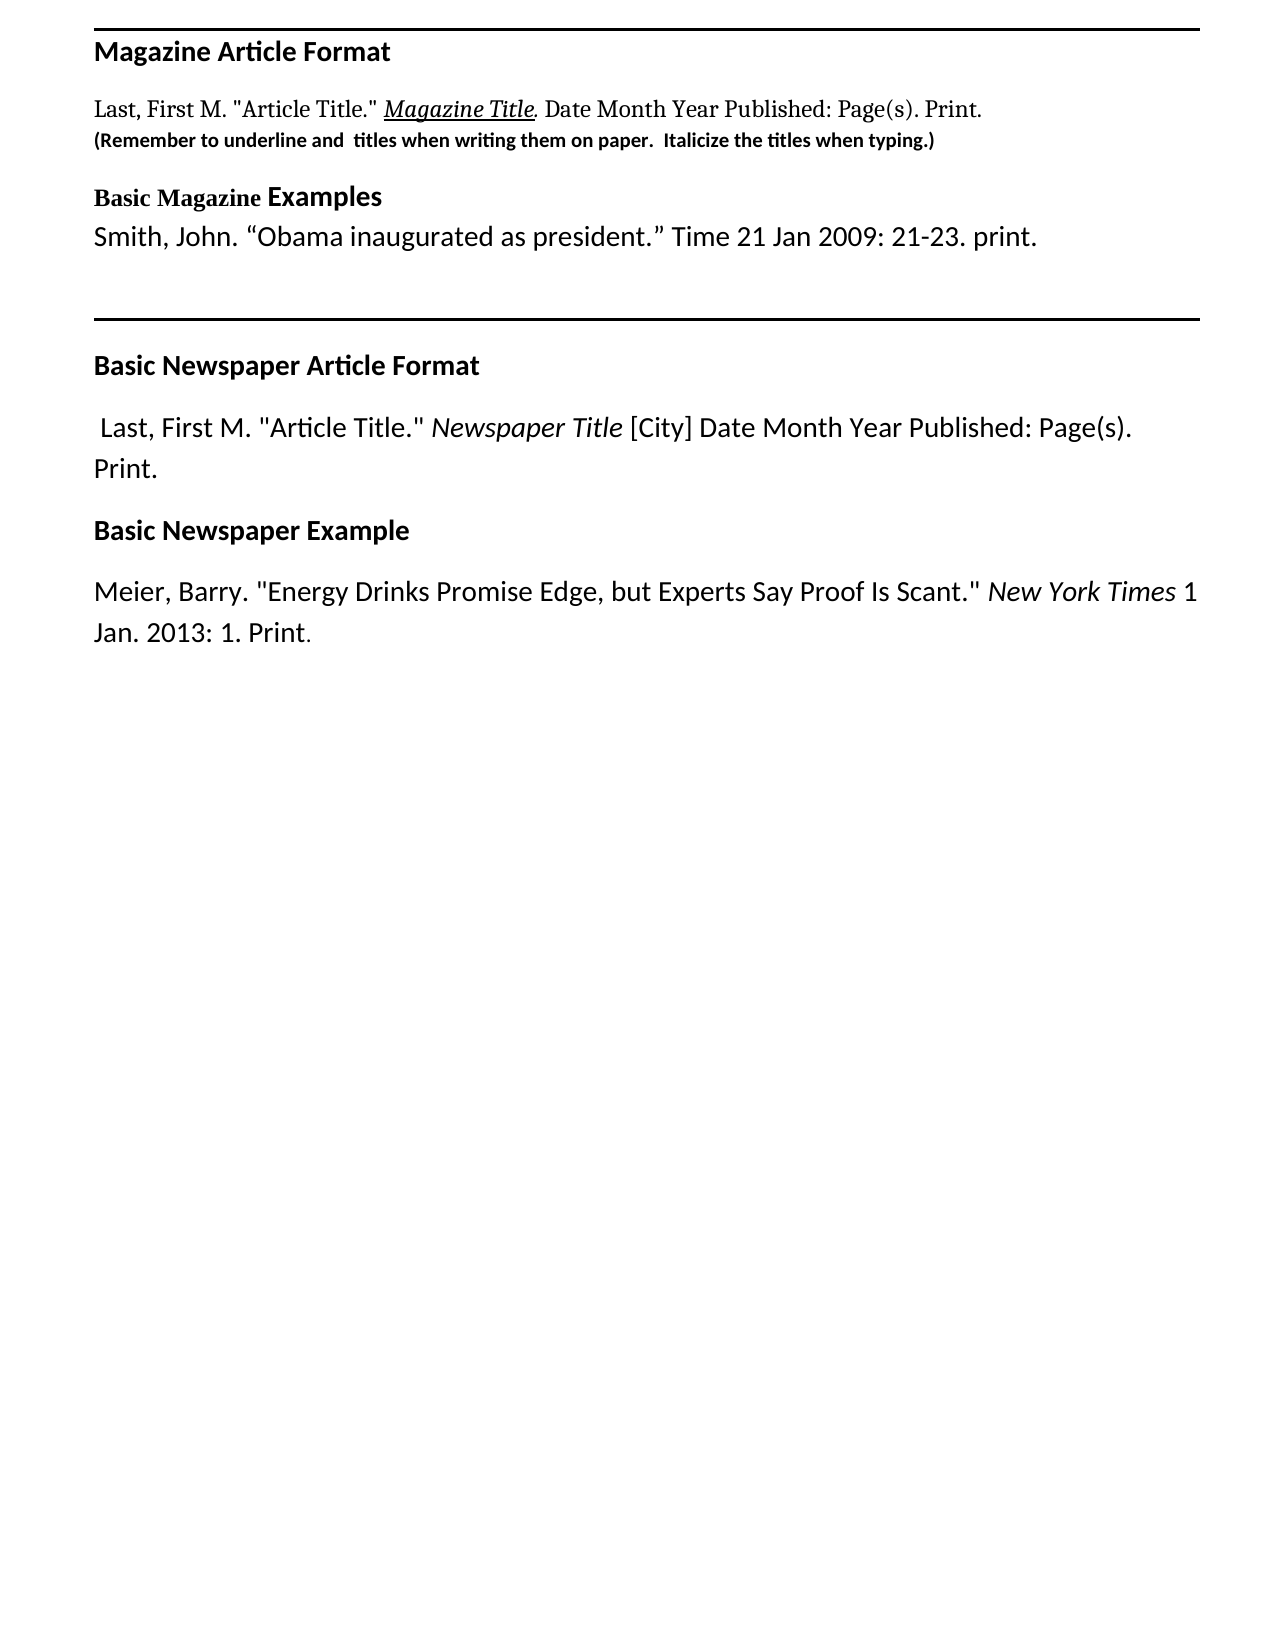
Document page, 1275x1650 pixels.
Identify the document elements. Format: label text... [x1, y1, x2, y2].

text Basic Newspaper Article Format [94, 347, 1200, 383]
text Basic Magazine Examples Smith, John. “Obama inaugurated as president.” Time 21 Jan 2009: 21-23. print. [94, 172, 1200, 254]
text Magazine Article Format [94, 31, 1200, 69]
text Basic Newspaper Example [94, 512, 1200, 547]
text Last, First M. "Article Title." Magazine Title. Date Month Year Published: Page(s). Print. (Remember to underline and titles when writing them on paper. Italicize the titles when typing.) [94, 90, 1200, 153]
text Last, First M. "Article Title." Newspaper Title [City] Date Month Year Published: Page(s). Print. [94, 409, 1200, 486]
text Meier, Barry. "Energy Drinks Promise Edge, but Experts Say Proof Is Scant." New York Times 1 Jan. 2013: 1. Print. [94, 573, 1200, 650]
